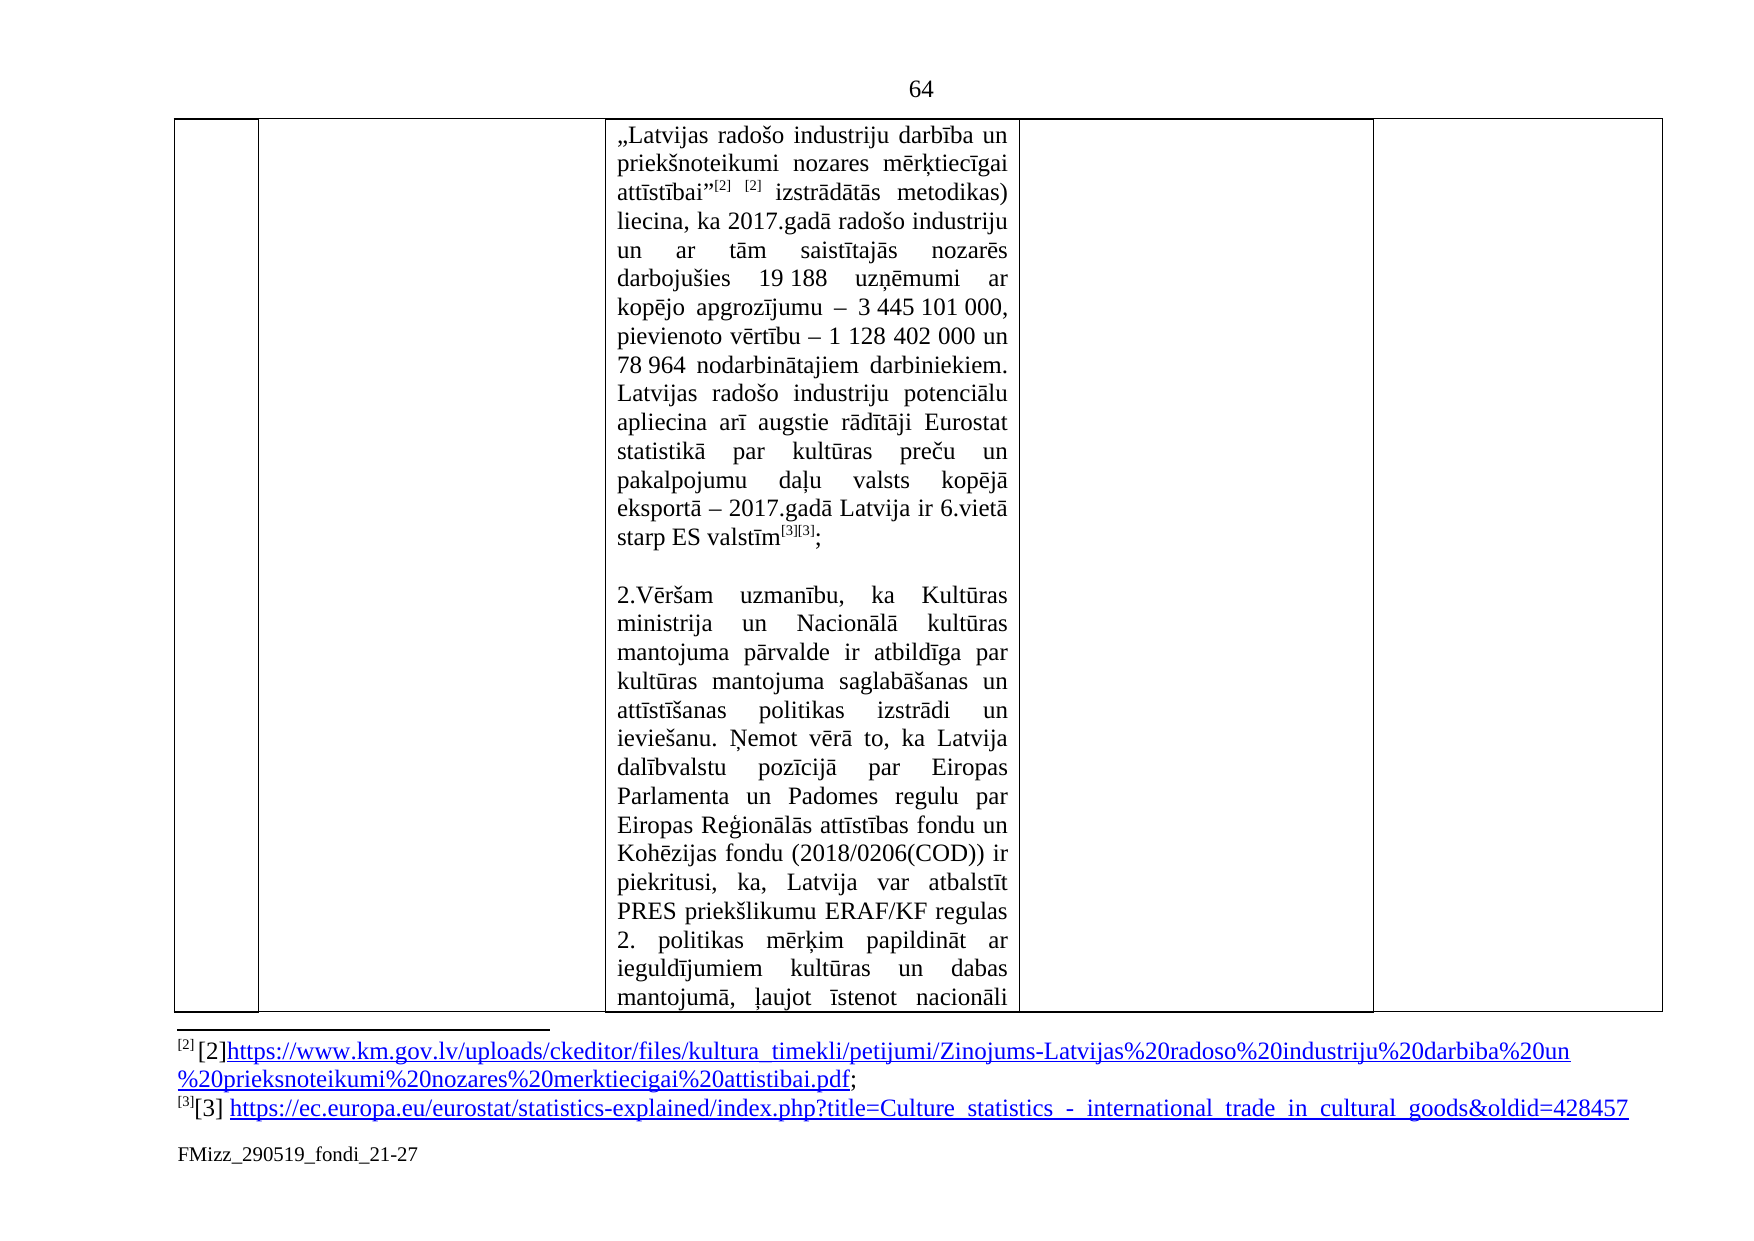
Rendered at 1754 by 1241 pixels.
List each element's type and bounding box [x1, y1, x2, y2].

table_cell [259, 119, 605, 1011]
table_cell [175, 120, 258, 1011]
table_cell [1020, 120, 1373, 1011]
table_cell [606, 120, 1019, 1011]
table_cell [1374, 119, 1662, 1011]
